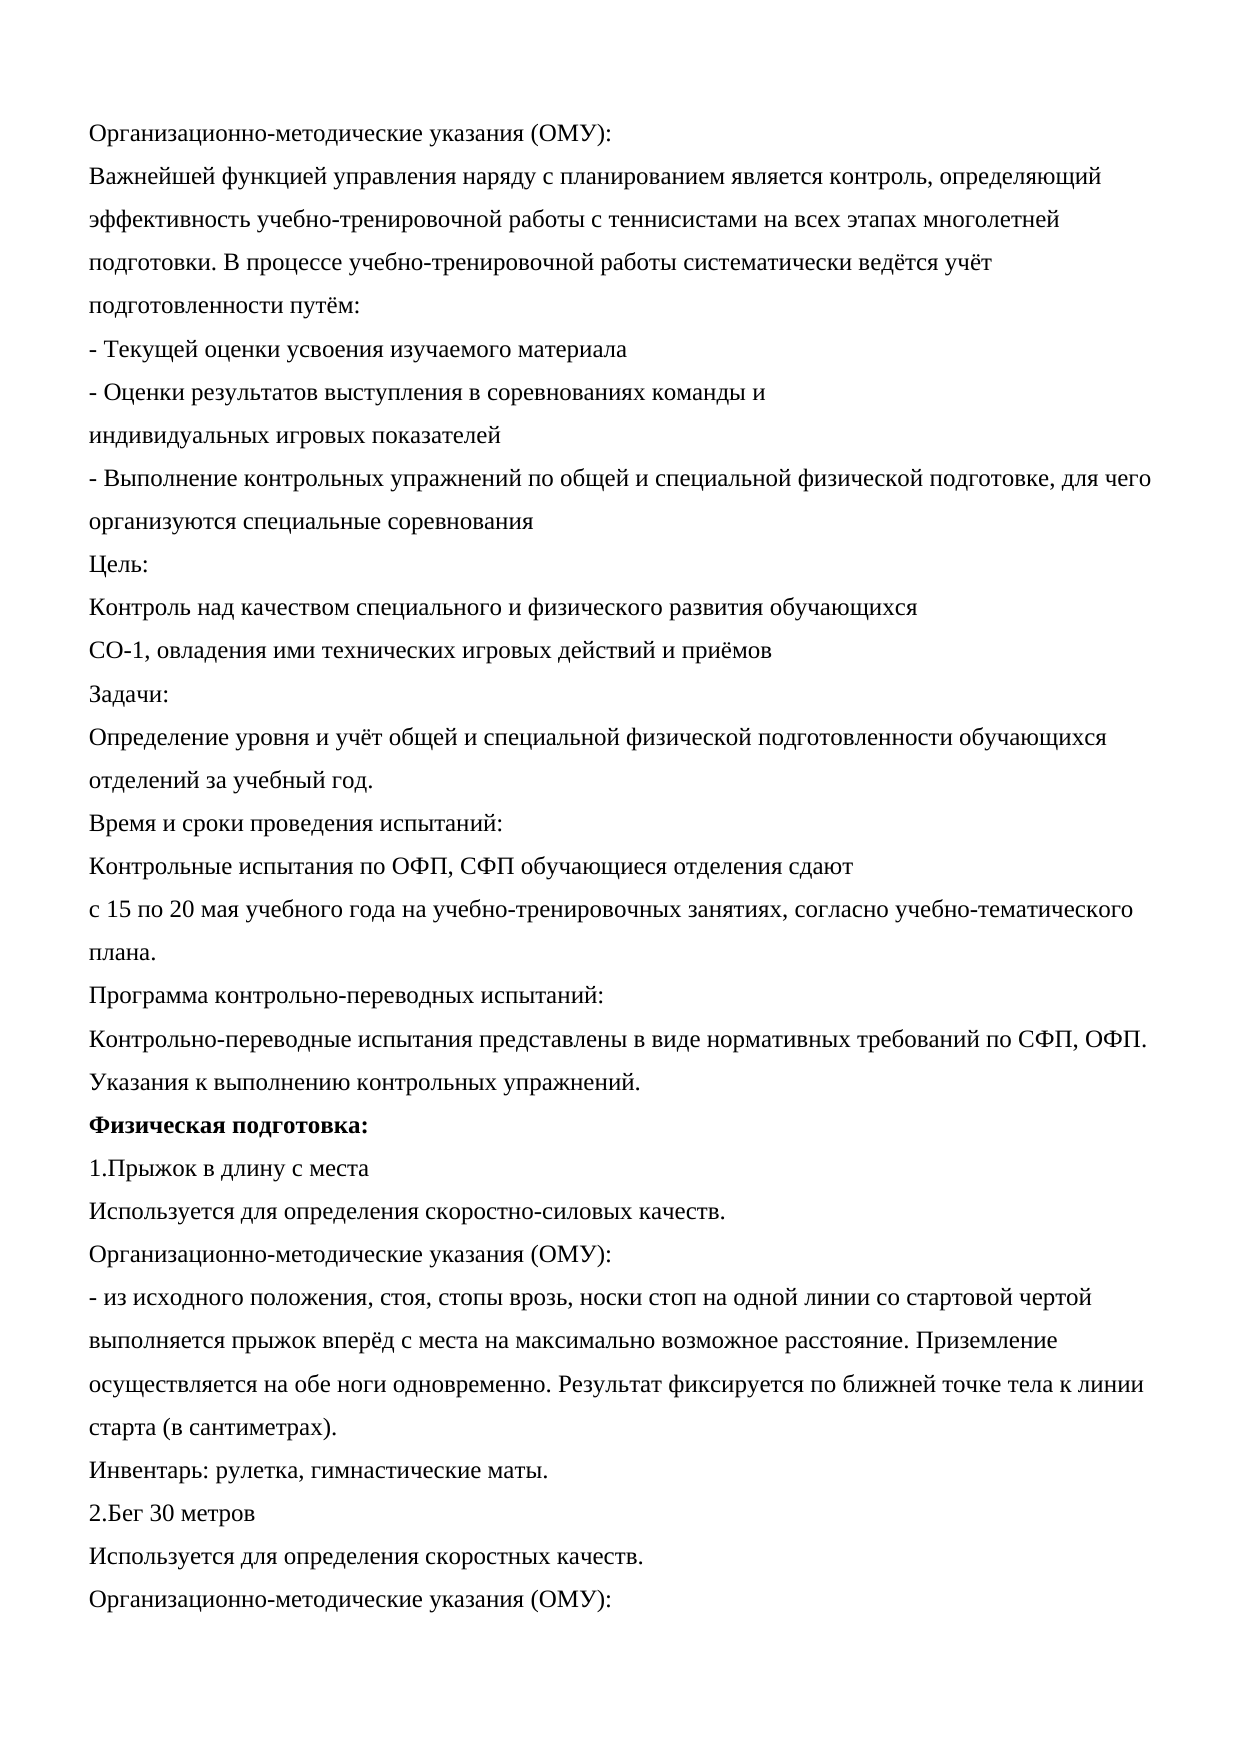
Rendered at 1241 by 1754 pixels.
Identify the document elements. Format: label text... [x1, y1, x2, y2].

text Используется для определения скоростных качеств. [89, 1541, 1152, 1570]
text Физическая подготовка: [89, 1110, 1152, 1139]
text Важнейшей функцией управления наряду с планированием является контроль, определяющий эффективность учебно-тренировочной работы с теннисистами на всех этапах многолетней подготовки. В процессе учебно-тренировочной работы систематически ведётся учёт подготовленности путём: [89, 161, 1152, 319]
text индивидуальных игровых показателей [89, 420, 1152, 449]
text Инвентарь: рулетка, гимнастические маты. [89, 1455, 1152, 1484]
text Цель: [89, 549, 1152, 578]
text - Текущей оценки усвоения изучаемого материала [89, 334, 1152, 362]
text 2.Бег 30 метров [89, 1498, 1152, 1527]
text Контрольные испытания по ОФП, СФП обучающиеся отделения сдают [89, 851, 1152, 880]
text 1.Прыжок в длину с места [89, 1153, 1152, 1182]
text Определение уровня и учёт общей и специальной физической подготовленности обучающихся отделений за учебный год. [89, 722, 1152, 794]
text с 15 по 20 мая учебного года на учебно-тренировочных занятиях, согласно учебно-тематического плана. [89, 894, 1152, 966]
text - Оценки результатов выступления в соревнованиях команды и [89, 377, 1152, 406]
text Организационно-методические указания (ОМУ): [89, 1584, 1152, 1613]
text Задачи: [89, 679, 1152, 707]
text Контрольно-переводные испытания представлены в виде нормативных требований по СФП, ОФП. [89, 1024, 1152, 1052]
text Используется для определения скоростно-силовых качеств. [89, 1196, 1152, 1225]
text СО-1, овладения ими технических игровых действий и приёмов [89, 636, 1152, 664]
text Указания к выполнению контрольных упражнений. [89, 1067, 1152, 1096]
text - Выполнение контрольных упражнений по общей и специальной физической подготовке, для чего организуются специальные соревнования [89, 463, 1152, 535]
text Время и сроки проведения испытаний: [89, 808, 1152, 837]
text Контроль над качеством специального и физического развития обучающихся [89, 592, 1152, 621]
text - из исходного положения, стоя, стопы врозь, носки стоп на одной линии со стартовой чертой выполняется прыжок вперёд с места на максимально возможное расстояние. Приземление осуществляется на обе ноги одновременно. Результат фиксируется по ближней точке тела к линии старта (в сантиметрах). [89, 1282, 1152, 1441]
text Организационно-методические указания (ОМУ): [89, 118, 1152, 147]
text Организационно-методические указания (ОМУ): [89, 1239, 1152, 1268]
text Программа контрольно-переводных испытаний: [89, 981, 1152, 1009]
